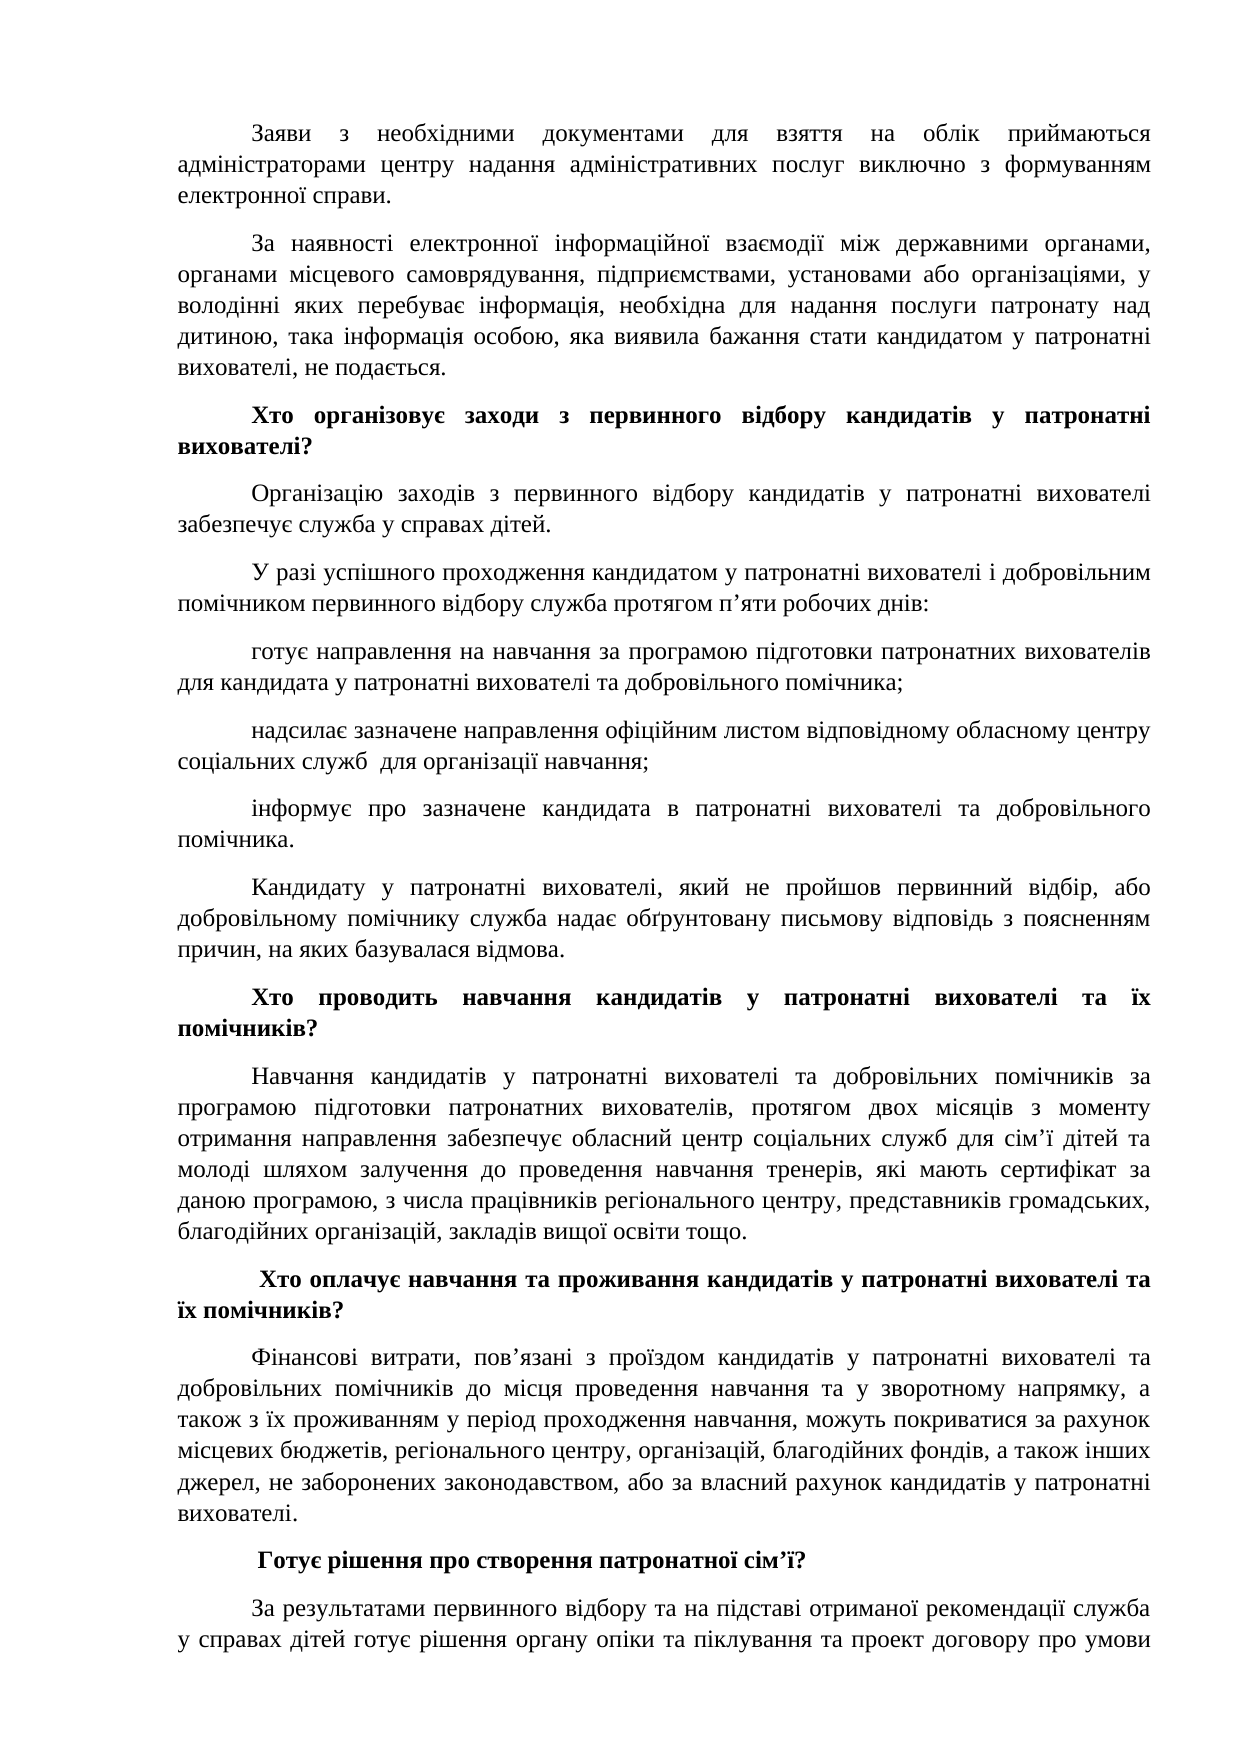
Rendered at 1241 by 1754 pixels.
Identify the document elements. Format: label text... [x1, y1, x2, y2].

text За наявності електронної інформаційної взаємодії між державними органами, органами місцевого самоврядування, підприємствами, установами або організаціями, у володінні яких перебуває інформація, необхідна для надання послуги патронату над дитиною, така інформація особою, яка виявила бажання стати кандидатом у патронатні вихователі, не подається. [177, 228, 1152, 381]
text Хто проводить навчання кандидатів у патронатні вихователі та їх помічників? [177, 982, 1152, 1042]
text Кандидату у патронатні вихователі, який не пройшов первинний відбір, або добровільному помічнику служба надає обґрунтовану письмову відповідь з поясненням причин, на яких базувалася відмова. [177, 872, 1152, 963]
text Заяви з необхідними документами для взяття на облік приймаються адміністраторами центру надання адміністративних послуг виключно з формуванням електронної справи. [177, 118, 1152, 209]
text Хто організовує заходи з первинного відбору кандидатів у патронатні вихователі? [177, 400, 1152, 459]
text надсилає зазначене направлення офіційним листом відповідному обласному центру соціальних служб для організації навчання; [177, 715, 1152, 774]
text Організацію заходів з первинного відбору кандидатів у патронатні вихователі забезпечує служба у справах дітей. [177, 478, 1152, 538]
text Хто оплачує навчання та проживання кандидатів у патронатні вихователі та їх помічників? [177, 1264, 1152, 1323]
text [177, 1593, 1152, 1653]
text Готує рішення про створення патронатної сім’ї? [177, 1545, 1152, 1574]
text Навчання кандидатів у патронатні вихователі та добровільних помічників за програмою підготовки патронатних вихователів, протягом двох місяців з моменту отримання направлення забезпечує обласний центр соціальних служб для сім’ї дітей та молоді шляхом залучення до проведення навчання тренерів, які мають сертифікат за даною програмою, з числа працівників регіонального центру, представників громадських, благодійних організацій, закладів вищої освіти тощо. [177, 1061, 1152, 1245]
text інформує про зазначене кандидата в патронатні вихователі та добровільного помічника. [177, 793, 1152, 853]
text У разі успішного проходження кандидатом у патронатні вихователі і добровільним помічником первинного відбору служба протягом п’яти робочих днів: [177, 557, 1152, 617]
text Фінансові витрати, пов’язані з проїздом кандидатів у патронатні вихователі та добровільних помічників до місця проведення навчання та у зворотному напрямку, а також з їх проживанням у період проходження навчання, можуть покриватися за рахунок місцевих бюджетів, регіонального центру, організацій, благодійних фондів, а також інших джерел, не заборонених законодавством, або за власний рахунок кандидатів у патронатні вихователі. [177, 1342, 1152, 1526]
text готує направлення на навчання за програмою підготовки патронатних вихователів для кандидата у патронатні вихователі та добровільного помічника; [177, 636, 1152, 696]
